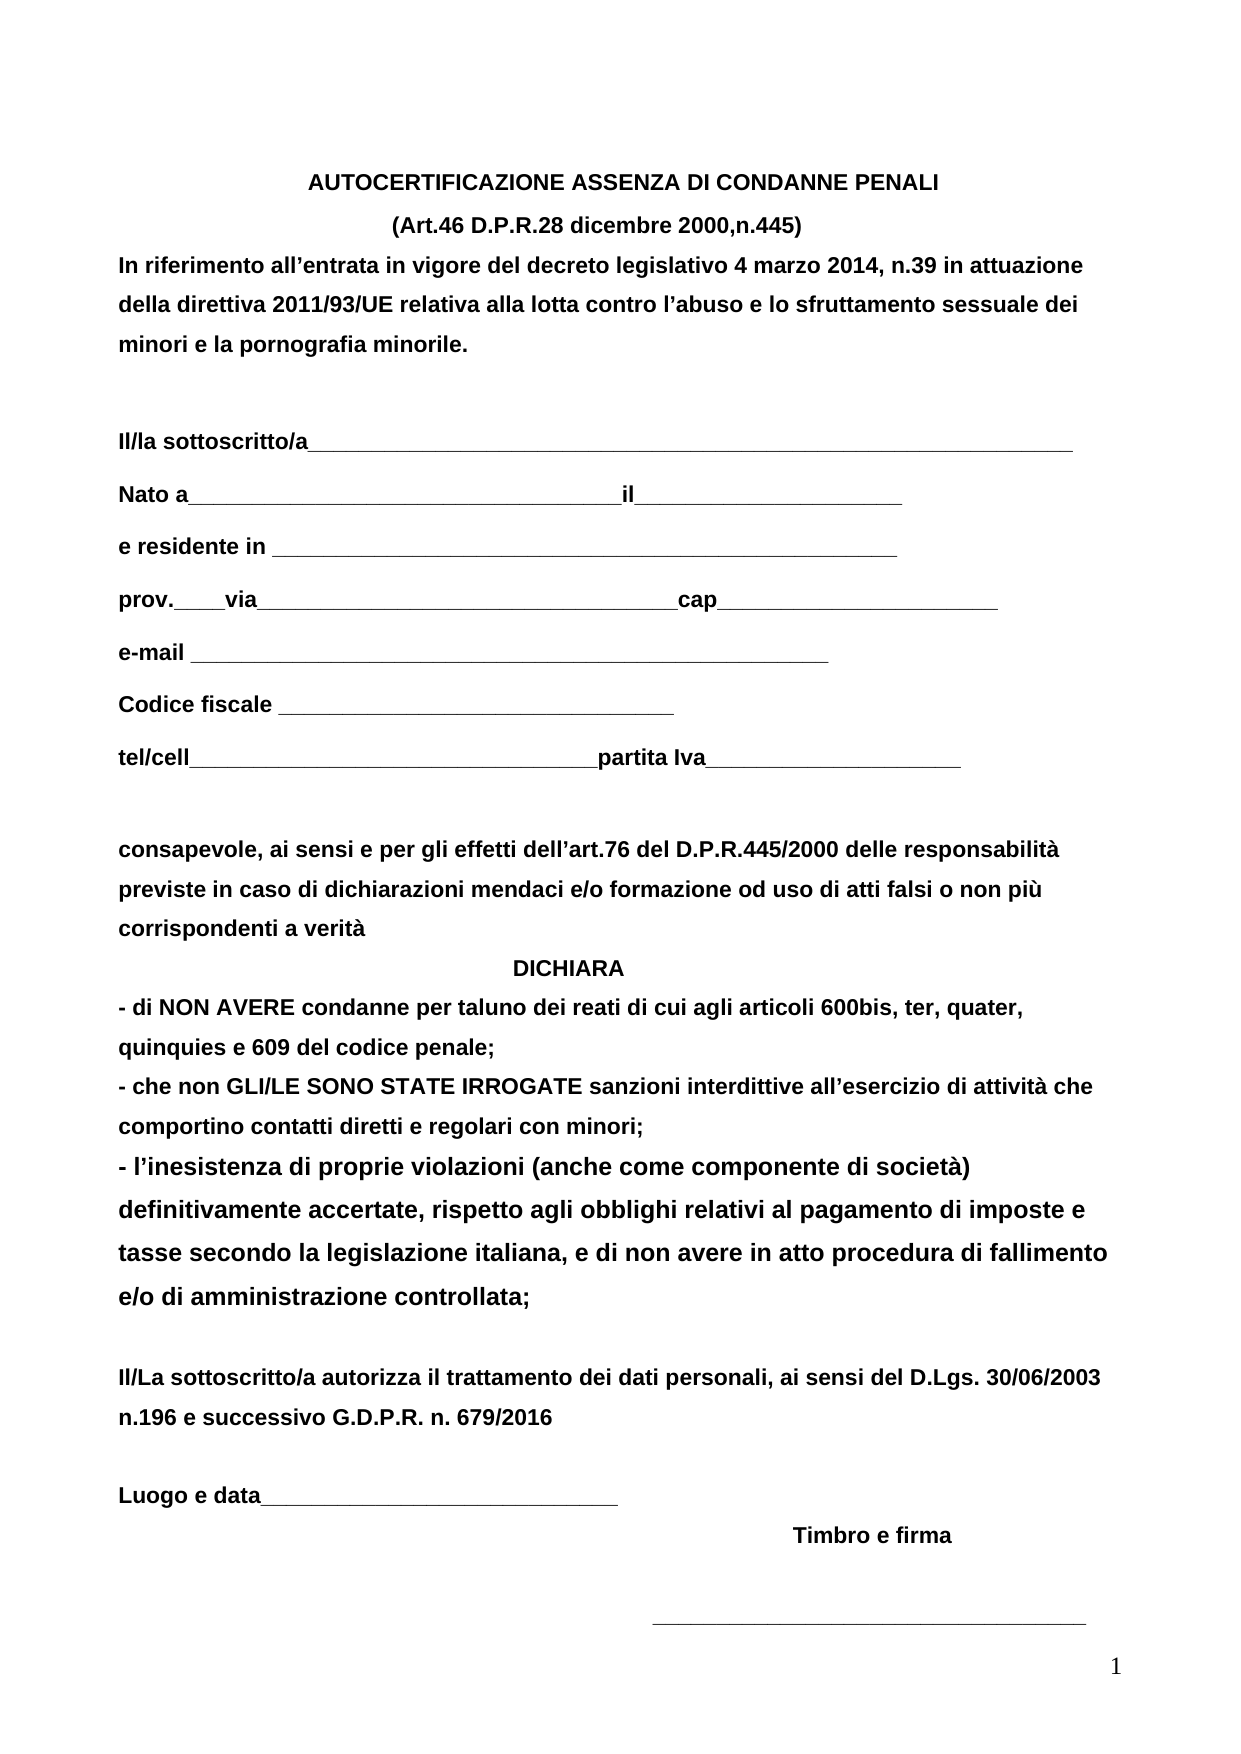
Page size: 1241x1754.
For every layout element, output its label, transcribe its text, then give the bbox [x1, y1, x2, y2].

text - di NON AVERE condanne per taluno dei reati di cui agli articoli 600bis, ter, quater, quinquies e 609 del codice penale; [118, 994, 1122, 1060]
text - l’inesistenza di proprie violazioni (anche come componente di società) definitivamente accertate, rispetto agli obblighi relativi al pagamento di imposte e tasse secondo la legislazione italiana, e di non avere in atto procedura di fallimento e/o di amministrazione controllata; [118, 1152, 1122, 1310]
text Luogo e data____________________________ [118, 1482, 1122, 1509]
text In riferimento all’entrata in vigore del decreto legislativo 4 marzo 2014, n.39 in attuazione della direttiva 2011/93/UE relativa alla lotta contro l’abuso e lo sfruttamento sessuale dei minori e la pornografia minorile. [118, 252, 1122, 357]
text e-mail __________________________________________________ Codice fiscale _______________________________ [118, 639, 1122, 718]
text Timbro e firma [118, 1522, 1122, 1548]
text __________________________________ [118, 1601, 1122, 1627]
text - che non GLI/LE SONO STATE IRROGATE sanzioni interdittive all’esercizio di attività che comportino contatti diretti e regolari con minori; [118, 1073, 1122, 1139]
text Il/La sottoscritto/a autorizza il trattamento dei dati personali, ai sensi del D.Lgs. 30/06/2003 n.196 e successivo G.D.P.R. n. 679/2016 [118, 1364, 1122, 1430]
text tel/cell________________________________partita Iva____________________ [118, 744, 1122, 770]
text Il/la sottoscritto/a____________________________________________________________ [118, 428, 1122, 454]
text DICHIARA [118, 955, 1122, 981]
text Nato a__________________________________il_____________________ e residente in _________________________________________________ prov.____via_________________________________cap______________________ [118, 481, 1122, 612]
text consapevole, ai sensi e per gli effetti dell’art.76 del D.P.R.445/2000 delle responsabilità previste in caso di dichiarazioni mendaci e/o formazione od uso di atti falsi o non più corrispondenti a verità [118, 836, 1122, 942]
text (Art.46 D.P.R.28 dicembre 2000,n.445) [118, 212, 1122, 239]
text AUTOCERTIFICAZIONE ASSENZA DI CONDANNE PENALI [118, 169, 1122, 196]
